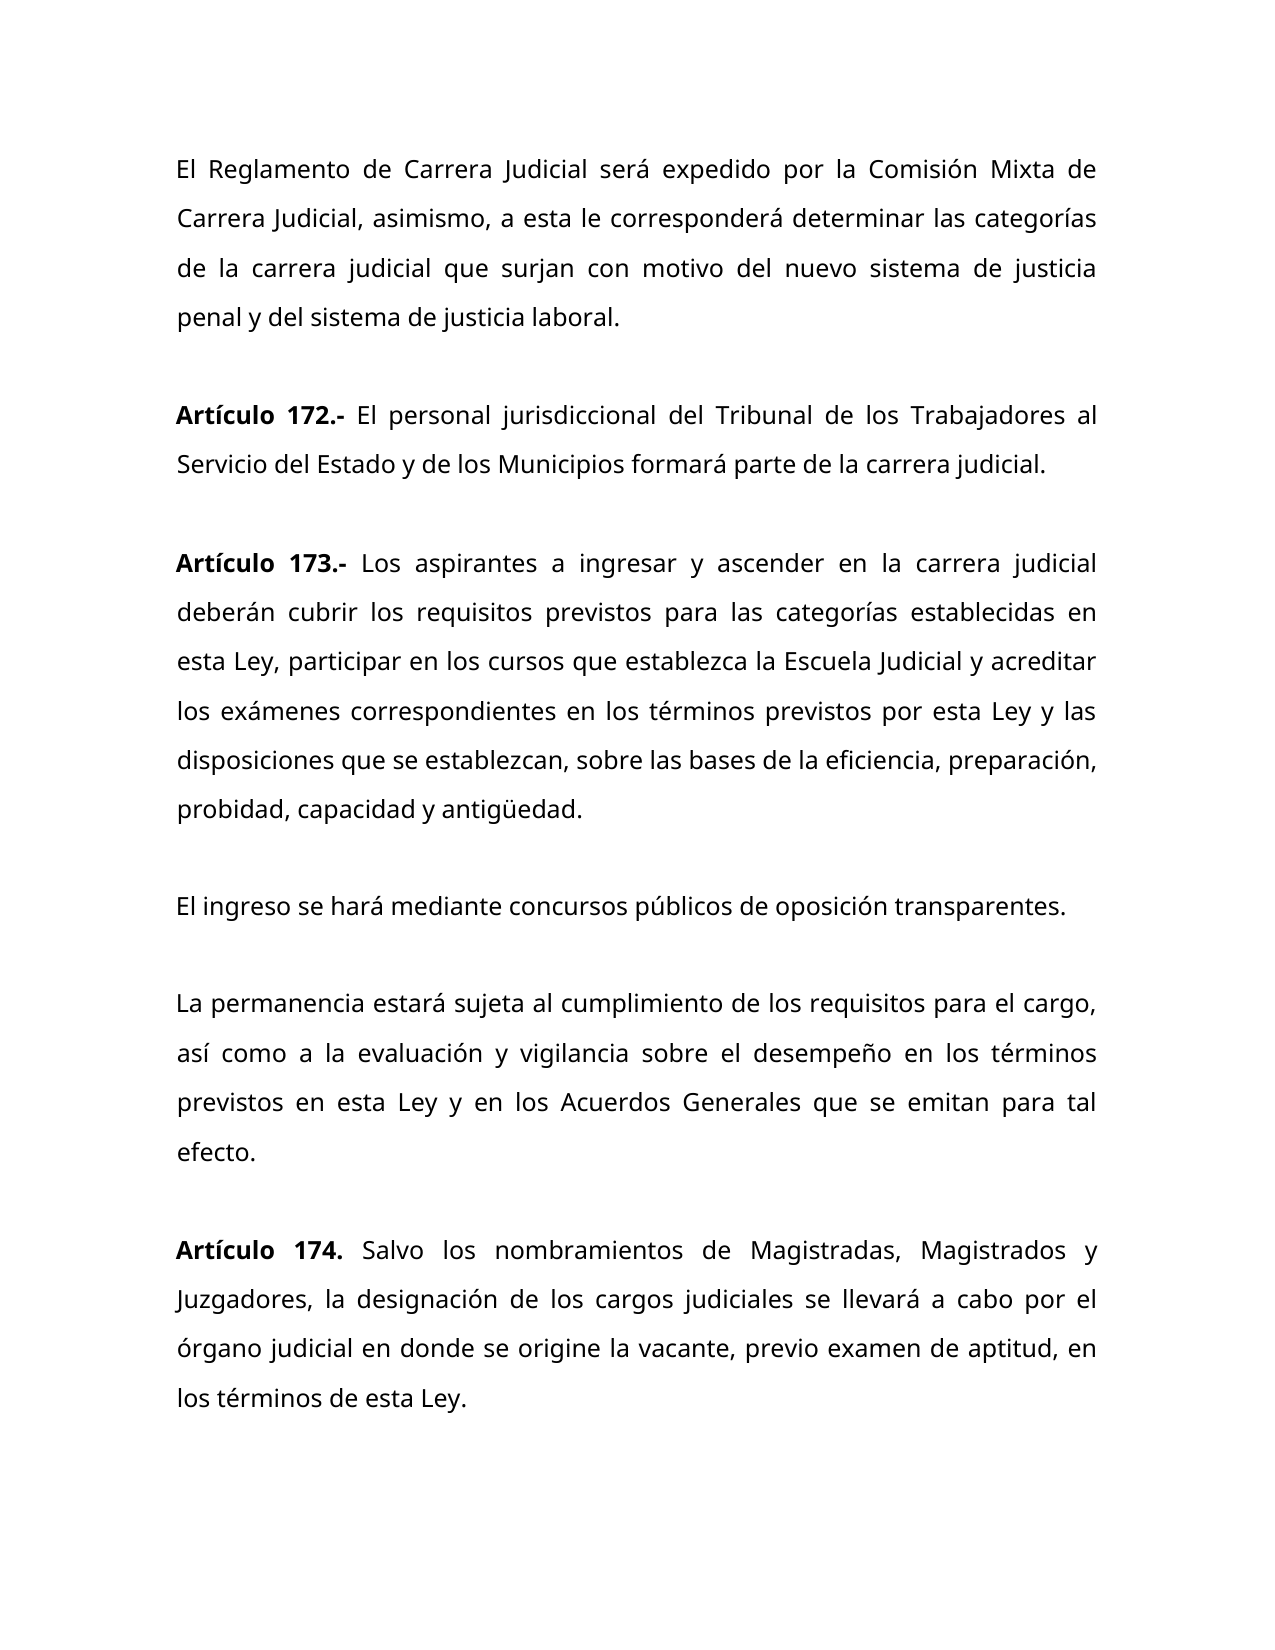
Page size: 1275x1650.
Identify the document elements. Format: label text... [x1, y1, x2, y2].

text Artículo 174. Salvo los nombramientos de Magistradas, Magistrados y Juzgadores, la designación de los cargos judiciales se llevará a cabo por el órgano judicial en donde se origine la vacante, previo examen de aptitud, en los términos de esta Ley. [176, 1232, 1098, 1414]
text Artículo 172.- El personal jurisdiccional del Tribunal de los Trabajadores al Servicio del Estado y de los Municipios formará parte de la carrera judicial. [176, 398, 1098, 481]
text El Reglamento de Carrera Judicial será expedido por la Comisión Mixta de Carrera Judicial, asimismo, a esta le corresponderá determinar las categorías de la carrera judicial que surjan con motivo del nuevo sistema de justicia penal y del sistema de justicia laboral. [176, 151, 1098, 334]
text La permanencia estará sujeta al cumplimiento de los requisitos para el cargo, así como a la evaluación y vigilancia sobre el desempeño en los términos previstos en esta Ley y en los Acuerdos Generales que se emitan para tal efecto. [176, 986, 1098, 1168]
text El ingreso se hará mediante concursos públicos de oposición transparentes. [176, 889, 1098, 923]
text Artículo 173.- Los aspirantes a ingresar y ascender en la carrera judicial deberán cubrir los requisitos previstos para las categorías establecidas en esta Ley, participar en los cursos que establezca la Escuela Judicial y acreditar los exámenes correspondientes en los términos previstos por esta Ley y las disposiciones que se establezcan, sobre las bases de la eficiencia, preparación, probidad, capacidad y antigüedad. [176, 545, 1098, 826]
